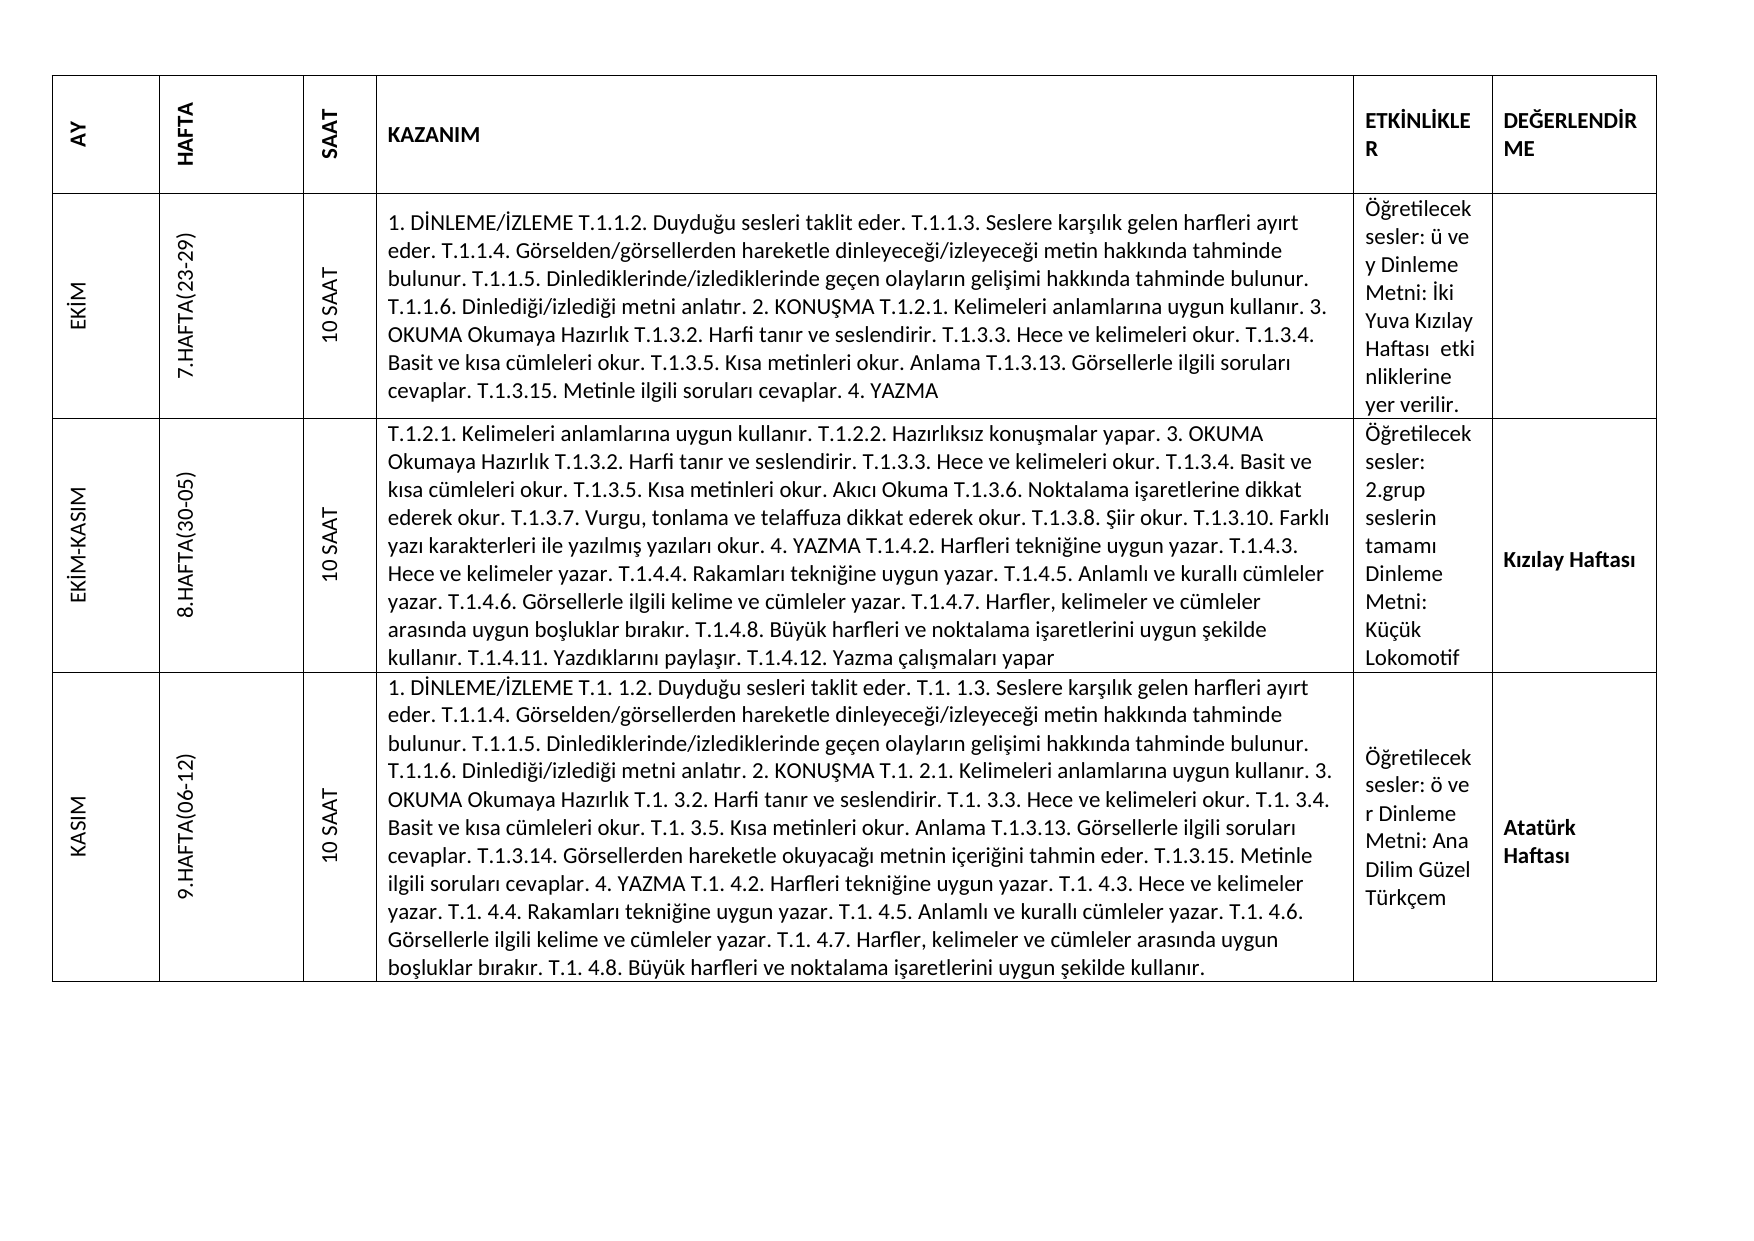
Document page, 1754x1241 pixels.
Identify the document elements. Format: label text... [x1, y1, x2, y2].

table_header AY [53, 76, 159, 193]
table_header KAZANIM [377, 76, 1353, 193]
table_cell 10 SAAT [304, 194, 376, 418]
table_cell 8.HAFTA(30-05) [160, 419, 303, 672]
table_cell 9.HAFTA(06-12) [160, 673, 303, 981]
table_header DEĞERLENDİRME [1493, 76, 1656, 193]
table_cell Öğretilecek sesler: ö ve r Dinleme Metni: Ana Dilim Güzel Türkçem [1354, 673, 1492, 981]
table_cell 1. DİNLEME/İZLEME T.1.1.2. Duyduğu sesleri taklit eder. T.1.1.3. Seslere karşılık gelen harfleri ayırt eder. T.1.1.4. Görselden/görsellerden hareketle dinleyeceği/izleyeceği metin hakkında tahminde bulunur. T.1.1.5. Dinlediklerinde/izlediklerinde geçen olayların gelişimi hakkında tahminde bulunur. T.1.1.6. Dinlediği/izlediği metni anlatır. 2. KONUŞMA T.1.2.1. Kelimeleri anlamlarına uygun kullanır. 3. OKUMA Okumaya Hazırlık T.1.3.2. Harfi tanır ve seslendirir. T.1.3.3. Hece ve kelimeleri okur. T.1.3.4. Basit ve kısa cümleleri okur. T.1.3.5. Kısa metinleri okur. Anlama T.1.3.13. Görsellerle ilgili soruları cevaplar. T.1.3.15. Metinle ilgili soruları cevaplar. 4. YAZMA [377, 194, 1353, 418]
table_header SAAT [304, 76, 376, 193]
table_cell KASIM [53, 673, 159, 981]
table_cell EKİM-KASIM [53, 419, 159, 672]
table_cell 10 SAAT [304, 419, 376, 672]
table_cell T.1.2.1. Kelimeleri anlamlarına uygun kullanır. T.1.2.2. Hazırlıksız konuşmalar yapar. 3. OKUMA Okumaya Hazırlık T.1.3.2. Harfi tanır ve seslendirir. T.1.3.3. Hece ve kelimeleri okur. T.1.3.4. Basit ve kısa cümleleri okur. T.1.3.5. Kısa metinleri okur. Akıcı Okuma T.1.3.6. Noktalama işaretlerine dikkat ederek okur. T.1.3.7. Vurgu, tonlama ve telaffuza dikkat ederek okur. T.1.3.8. Şiir okur. T.1.3.10. Farklı yazı karakterleri ile yazılmış yazıları okur. 4. YAZMA T.1.4.2. Harfleri tekniğine uygun yazar. T.1.4.3. Hece ve kelimeler yazar. T.1.4.4. Rakamları tekniğine uygun yazar. T.1.4.5. Anlamlı ve kurallı cümleler yazar. T.1.4.6. Görsellerle ilgili kelime ve cümleler yazar. T.1.4.7. Harfler, kelimeler ve cümleler arasında uygun boşluklar bırakır. T.1.4.8. Büyük harfleri ve noktalama işaretlerini uygun şekilde kullanır. T.1.4.11. Yazdıklarını paylaşır. T.1.4.12. Yazma çalışmaları yapar [377, 419, 1353, 672]
table_cell 1. DİNLEME/İZLEME T.1. 1.2. Duyduğu sesleri taklit eder. T.1. 1.3. Seslere karşılık gelen harfleri ayırt eder. T.1.1.4. Görselden/görsellerden hareketle dinleyeceği/izleyeceği metin hakkında tahminde bulunur. T.1.1.5. Dinlediklerinde/izlediklerinde geçen olayların gelişimi hakkında tahminde bulunur. T.1.1.6. Dinlediği/izlediği metni anlatır. 2. KONUŞMA T.1. 2.1. Kelimeleri anlamlarına uygun kullanır. 3. OKUMA Okumaya Hazırlık T.1. 3.2. Harfi tanır ve seslendirir. T.1. 3.3. Hece ve kelimeleri okur. T.1. 3.4. Basit ve kısa cümleleri okur. T.1. 3.5. Kısa metinleri okur. Anlama T.1.3.13. Görsellerle ilgili soruları cevaplar. T.1.3.14. Görsellerden hareketle okuyacağı metnin içeriğini tahmin eder. T.1.3.15. Metinle ilgili soruları cevaplar. 4. YAZMA T.1. 4.2. Harfleri tekniğine uygun yazar. T.1. 4.3. Hece ve kelimeler yazar. T.1. 4.4. Rakamları tekniğine uygun yazar. T.1. 4.5. Anlamlı ve kurallı cümleler yazar. T.1. 4.6. Görsellerle ilgili kelime ve cümleler yazar. T.1. 4.7. Harfler, kelimeler ve cümleler arasında uygun boşluklar bırakır. T.1. 4.8. Büyük harfleri ve noktalama işaretlerini uygun şekilde kullanır. [377, 673, 1353, 981]
table_cell EKİM [53, 194, 159, 418]
table_header HAFTA [160, 76, 303, 193]
table_cell Atatürk Haftası [1493, 673, 1656, 981]
table_cell 10 SAAT [304, 673, 376, 981]
table_cell Kızılay Haftası [1493, 419, 1656, 672]
table_header ETKİNLİKLER [1354, 76, 1492, 193]
table_cell Öğretilecek sesler: 2.grup seslerin tamamı Dinleme Metni: Küçük Lokomotif [1354, 419, 1492, 672]
table_cell Öğretilecek sesler: ü ve y Dinleme Metni: İki Yuva Kızılay Haftası etkinliklerine yer verilir. [1354, 194, 1492, 418]
table_cell [1493, 194, 1656, 418]
table_cell 7.HAFTA(23-29) [160, 194, 303, 418]
